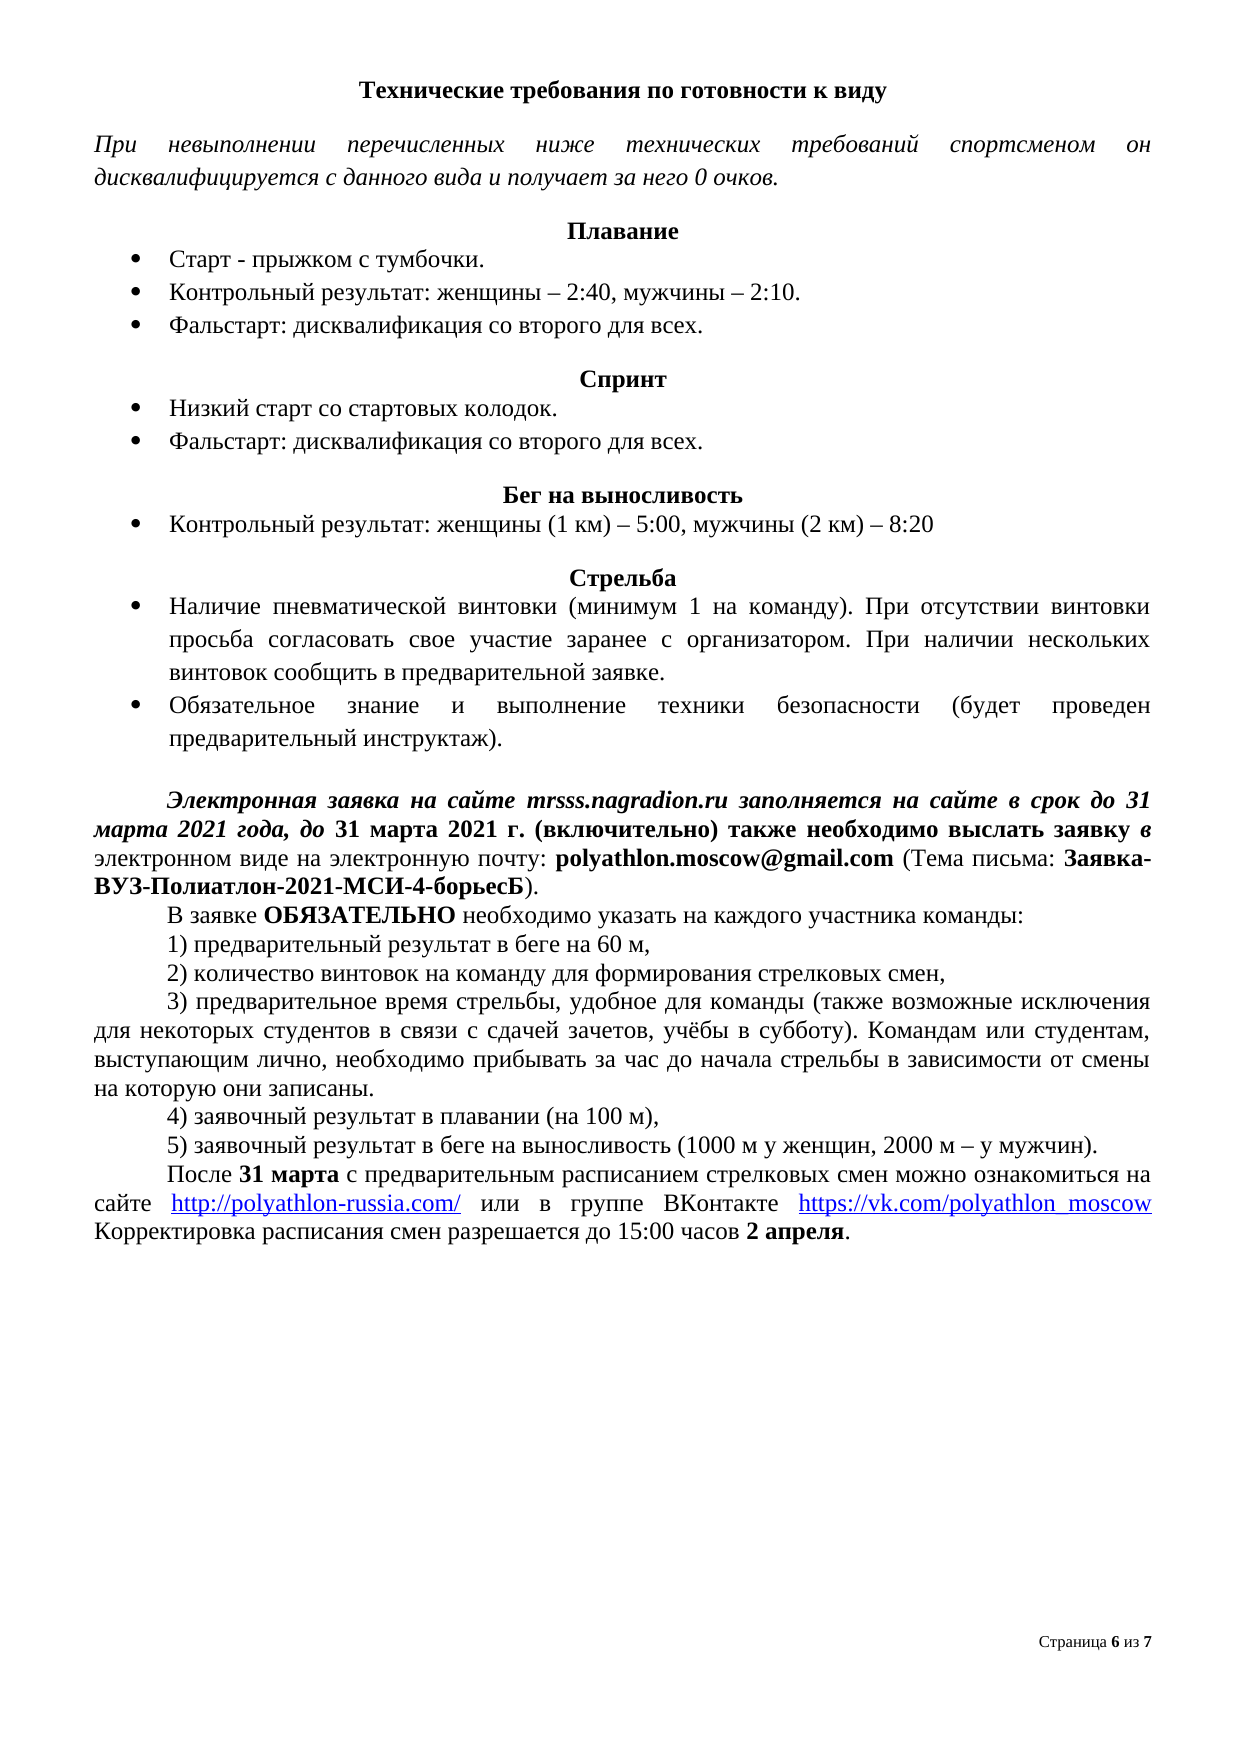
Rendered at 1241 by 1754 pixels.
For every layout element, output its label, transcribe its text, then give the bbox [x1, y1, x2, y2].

text Плавание [94, 216, 1152, 244]
text 2) количество винтовок на команду для формирования стрелковых смен, [94, 958, 1152, 986]
list Фальстарт: дисквалификация со второго для всех. [131, 311, 1152, 339]
list Фальстарт: дисквалификация со второго для всех. [131, 426, 1152, 455]
list Обязательное знание и выполнение техники безопасности (будет проведен предварительный инструктаж). [131, 690, 1152, 752]
text 5) заявочный результат в беге на выносливость (1000 м у женщин, 2000 м – у мужчин). [94, 1130, 1152, 1159]
text Электронная заявка на сайте mrsss.nagradion.ru заполняется на сайте в срок до 31 марта 2021 года, до 31 марта 2021 г. (включительно) также необходимо выслать заявку в электронном виде на электронную почту: polyathlon.moscow@gmail.com (Тема письма: Заявка-ВУЗ-Полиатлон-2021-МСИ-4-борьесБ). [94, 785, 1152, 900]
text В заявке ОБЯЗАТЕЛЬНО необходимо указать на каждого участника команды: [94, 900, 1152, 929]
list Контрольный результат: женщины (1 км) – 5:00, мужчины (2 км) – 8:20 [131, 509, 1152, 537]
text После 31 марта с предварительным расписанием стрелковых смен можно ознакомиться на сайте http://polyathlon-russia.com/ или в группе ВКонтакте https://vk.com/polyathlon_moscow Корректировка расписания смен разрешается до 15:00 часов 2 апреля. [94, 1159, 1152, 1245]
text Бег на выносливость [94, 480, 1152, 509]
text Стрельба [94, 563, 1152, 591]
text Спринт [94, 364, 1152, 393]
text При невыполнении перечисленных ниже технических требований спортсменом он дисквалифицируется с данного вида и получает за него 0 очков. [94, 129, 1152, 191]
list Старт - прыжком с тумбочки. [131, 244, 1152, 273]
text 1) предварительный результат в беге на 60 м, [94, 929, 1152, 958]
list Контрольный результат: женщины – 2:40, мужчины – 2:10. [131, 277, 1152, 306]
list Низкий старт со стартовых колодок. [131, 393, 1152, 422]
text 3) предварительное время стрельбы, удобное для команды (также возможные исключения для некоторых студентов в связи с сдачей зачетов, учёбы в субботу). Командам или студентам, выступающим лично, необходимо прибывать за час до начала стрельбы в зависимости от смены на которую они записаны. [94, 986, 1152, 1101]
text 4) заявочный результат в плавании (на 100 м), [94, 1101, 1152, 1130]
text Технические требования по готовности к виду [94, 75, 1152, 104]
list Наличие пневматической винтовки (минимум 1 на команду). При отсутствии винтовки просьба согласовать свое участие заранее с организатором. При наличии нескольких винтовок сообщить в предварительной заявке. [131, 591, 1152, 686]
